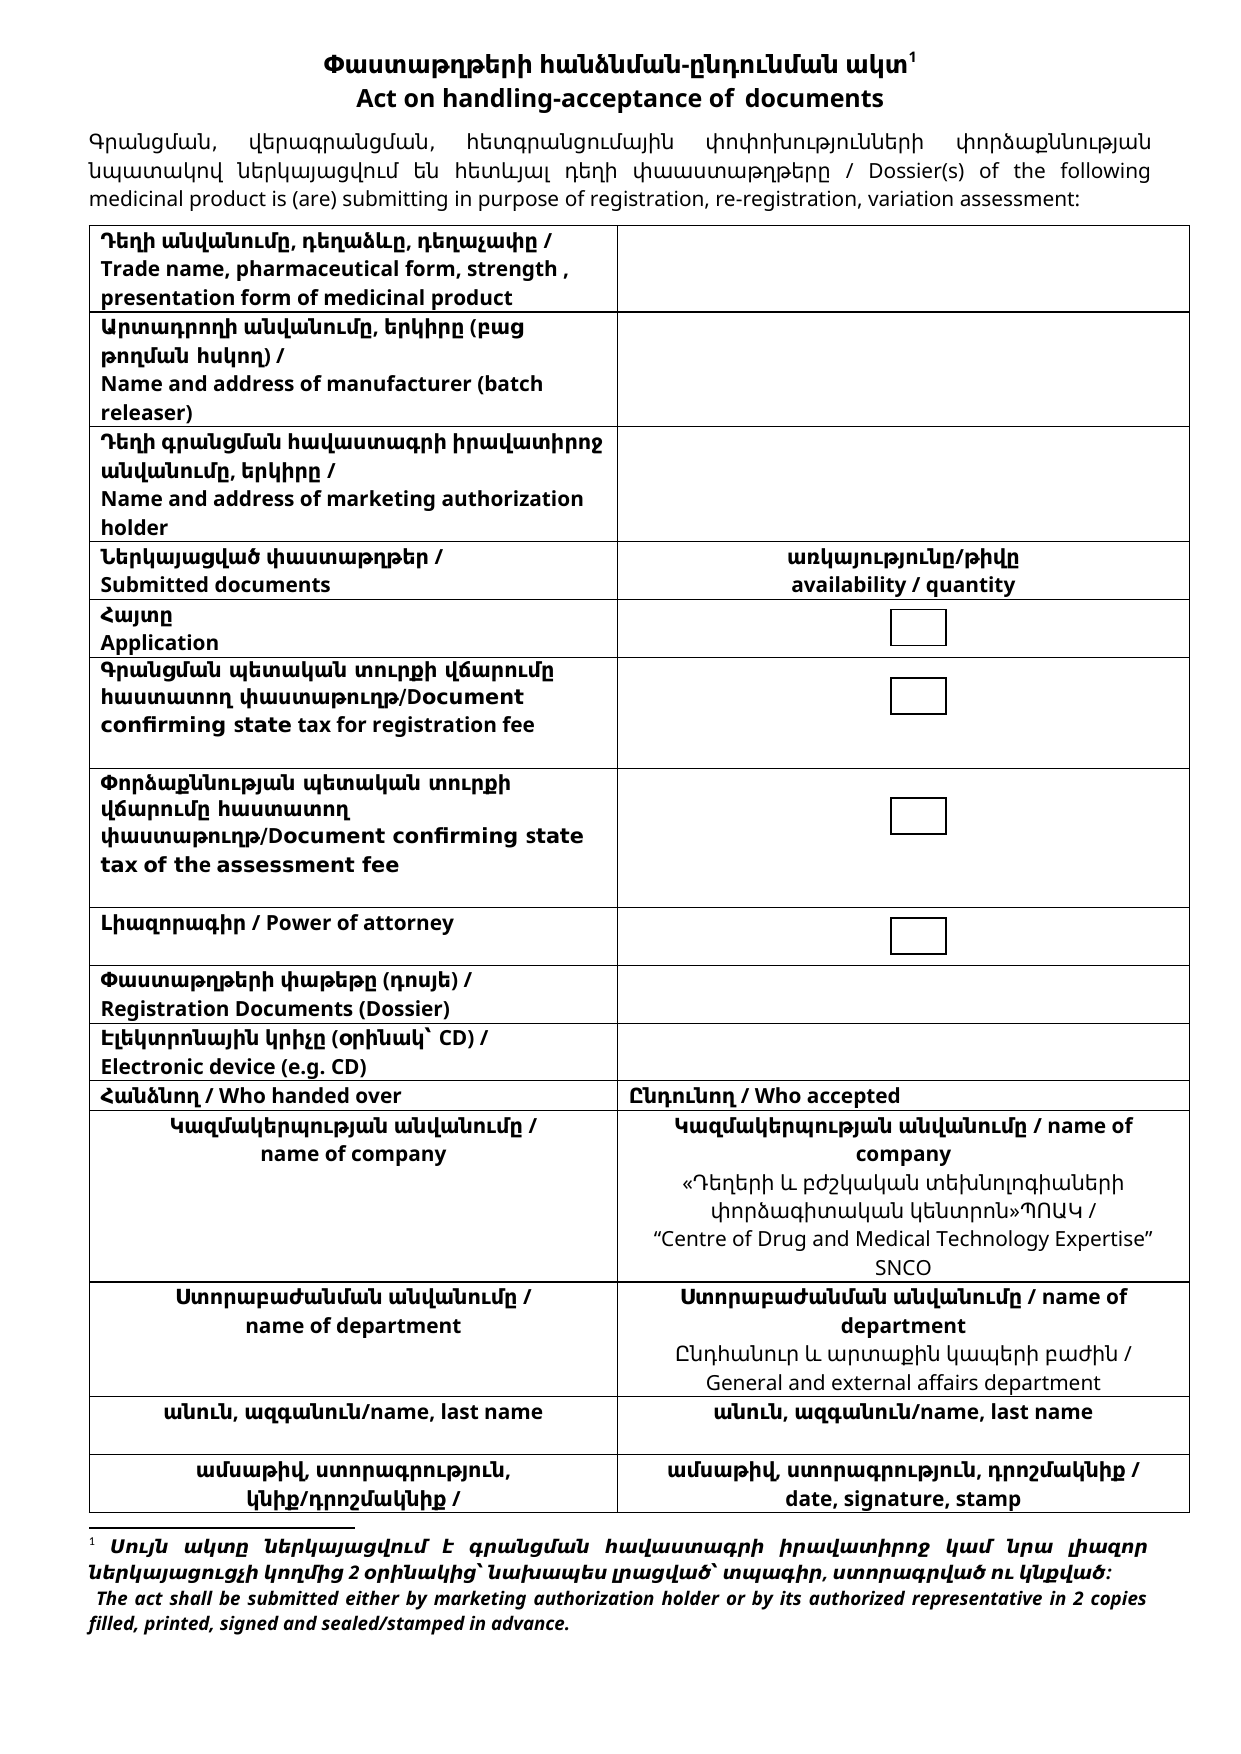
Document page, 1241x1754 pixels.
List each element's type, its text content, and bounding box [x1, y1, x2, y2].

table_cell Ներկայացված փաստաթղթեր / Submitted documents [90, 542, 617, 599]
table_cell [618, 313, 1189, 426]
table_cell Հայտը Application [90, 600, 617, 657]
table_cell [618, 1455, 1189, 1512]
table_cell Կազմակերպության անվանումը / name of company [90, 1111, 617, 1281]
text Գրանցման, վերագրանցման, հետգրանցումային փոփոխությունների փորձաքննության նպատակով ներկայացվում են հետևյալ դեղի փաաստաթղթերը / Dossier(s) of the following medicinal product is (are) submitting in purpose of registration, re-registration, variation assessment: [89, 127, 1152, 213]
table_cell [618, 658, 1189, 767]
table_cell անուն, ազգանուն/name, last name [618, 1397, 1189, 1454]
table_cell [618, 427, 1189, 541]
table_cell Գրանցման պետական տուրքի վճարումը հաստատող փաստաթուղթ/Document confirming state tax for registration fee [90, 658, 617, 767]
table_cell Ընդունող / Who accepted [618, 1081, 1189, 1110]
table_cell Փաստաթղթերի փաթեթը (դոսյե) / Registration Documents (Dossier) [90, 966, 617, 1022]
table_cell Դեղի գրանցման հավաստագրի իրավատիրոջ անվանումը, երկիրը / Name and address of marketing authorization holder [90, 427, 617, 541]
table_cell առկայությունը/թիվը availability / quantity [618, 542, 1189, 599]
table_cell Արտադրողի անվանումը, երկիրը (բաց թողման հսկող) / Name and address of manufacturer (batch releaser) [90, 313, 617, 426]
text Փաստաթղթերի հանձնման-ընդունման ակտ [89, 47, 1152, 81]
table_cell Հանձնող / Who handed over [90, 1081, 617, 1110]
text Act on handling-acceptance of documents [89, 81, 1152, 115]
table_cell Լիազորագիր / Power of attorney [90, 908, 617, 964]
table_cell Ստորաբաժանման անվանումը / name of department [90, 1283, 617, 1396]
table_header Դեղի անվանումը, դեղաձևը, դեղաչափը / Trade name, pharmaceutical form, strength , presentation form of medicinal product [90, 226, 617, 311]
table_cell [618, 769, 1189, 907]
table_header [618, 226, 1189, 311]
table_cell անուն, ազգանուն/name, last name [90, 1397, 617, 1454]
table_cell [618, 966, 1189, 1022]
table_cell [90, 1455, 617, 1512]
table_cell Փորձաքննության պետական տուրքի վճարումը հաստատող փաստաթուղթ/Document confirming state tax of the assessment fee [90, 769, 617, 907]
table_cell [618, 1024, 1189, 1080]
table_cell Ստորաբաժանման անվանումը / name of department Ընդհանուր և արտաքին կապերի բաժին / General and external affairs department [618, 1283, 1189, 1396]
table_cell [618, 600, 1189, 657]
table_cell [618, 908, 1189, 964]
table_cell Էլեկտրոնային կրիչը (օրինակ՝ CD) / Electronic device (e.g. CD) [90, 1024, 617, 1080]
table_cell Կազմակերպության անվանումը / name of company «Դեղերի և բժշկական տեխնոլոգիաների փորձագիտական կենտրոն»ՊՈԱԿ / “Centre of Drug and Medical Technology Expertise” SNCO [618, 1111, 1189, 1281]
